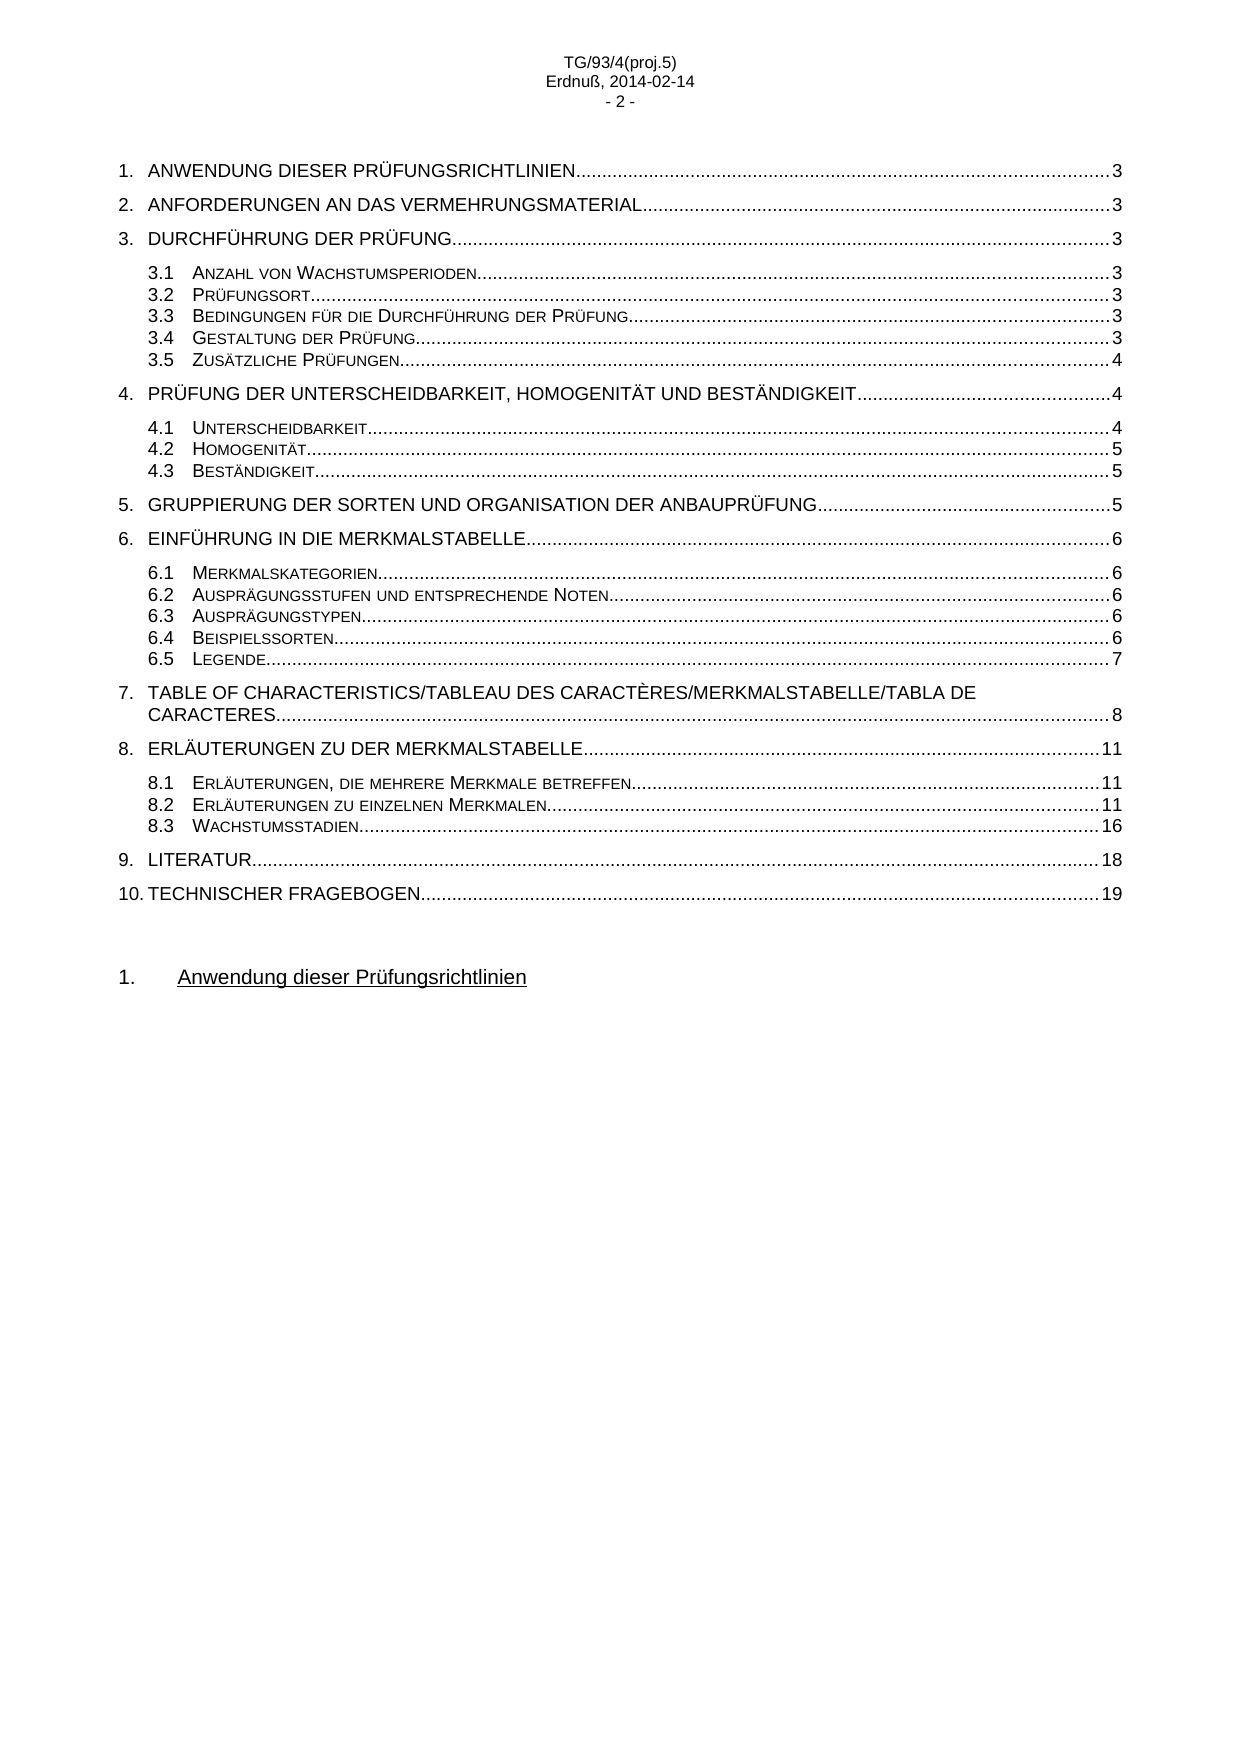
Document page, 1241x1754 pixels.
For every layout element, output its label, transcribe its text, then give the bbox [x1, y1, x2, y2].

text 5. Gruppierung der Sorten und Organisation der Anbauprüfung 5 [118, 494, 1033, 515]
text 6.3 Ausprägungstypen 6 [148, 605, 1033, 627]
text 3.1 Anzahl von Wachstumsperioden 3 [148, 262, 1033, 284]
text 4.2 Homogenität 5 [148, 438, 1033, 460]
text 3.2 Prüfungsort 3 [148, 284, 1033, 305]
text 6.1 Merkmalskategorien 6 [148, 562, 1033, 583]
text 4.1 Unterscheidbarkeit 4 [148, 417, 1033, 438]
text 4.3 Beständigkeit 5 [148, 460, 1033, 481]
text 3.3 Bedingungen für die Durchführung der Prüfung 3 [148, 305, 1033, 327]
text 1. Anwendung dieser Prüfungsrichtlinien 3 [118, 160, 1033, 182]
text 3.4 Gestaltung der Prüfung 3 [148, 327, 1033, 348]
text 10. Technischer Fragebogen 19 [118, 883, 1033, 905]
text 7. Table of Characteristics/Tableau des caractères/Merkmalstabelle/Tabla de caracteres 8 [118, 682, 1033, 725]
text 6. Einführung in die Merkmalstabelle 6 [118, 528, 1033, 549]
text 8.1 Erläuterungen, die mehrere Merkmale betreffen 11 [148, 772, 1033, 793]
text 8.3 Wachstumsstadien 16 [148, 815, 1033, 837]
text 4. Prüfung der Unterscheidbarkeit, Homogenität und Beständigkeit 4 [118, 382, 1033, 404]
text 6.4 Beispielssorten 6 [148, 627, 1033, 648]
text 8.2 Erläuterungen zu einzelnen Merkmalen 11 [148, 793, 1033, 815]
text 8. Erläuterungen zu der Merkmalstabelle 11 [118, 738, 1033, 759]
text 3. Durchführung der Prüfung 3 [118, 228, 1033, 250]
text 9. Literatur 18 [118, 849, 1033, 871]
subtitle Anwendung dieser Prüfungsrichtlinien [118, 965, 1122, 989]
text 6.5 Legende 7 [148, 648, 1033, 670]
text 2. Anforderungen an das Vermehrungsmaterial 3 [118, 194, 1033, 216]
text 3.5 Zusätzliche Prüfungen 4 [148, 348, 1033, 370]
text 6.2 Ausprägungsstufen und entsprechende Noten 6 [148, 583, 1033, 605]
